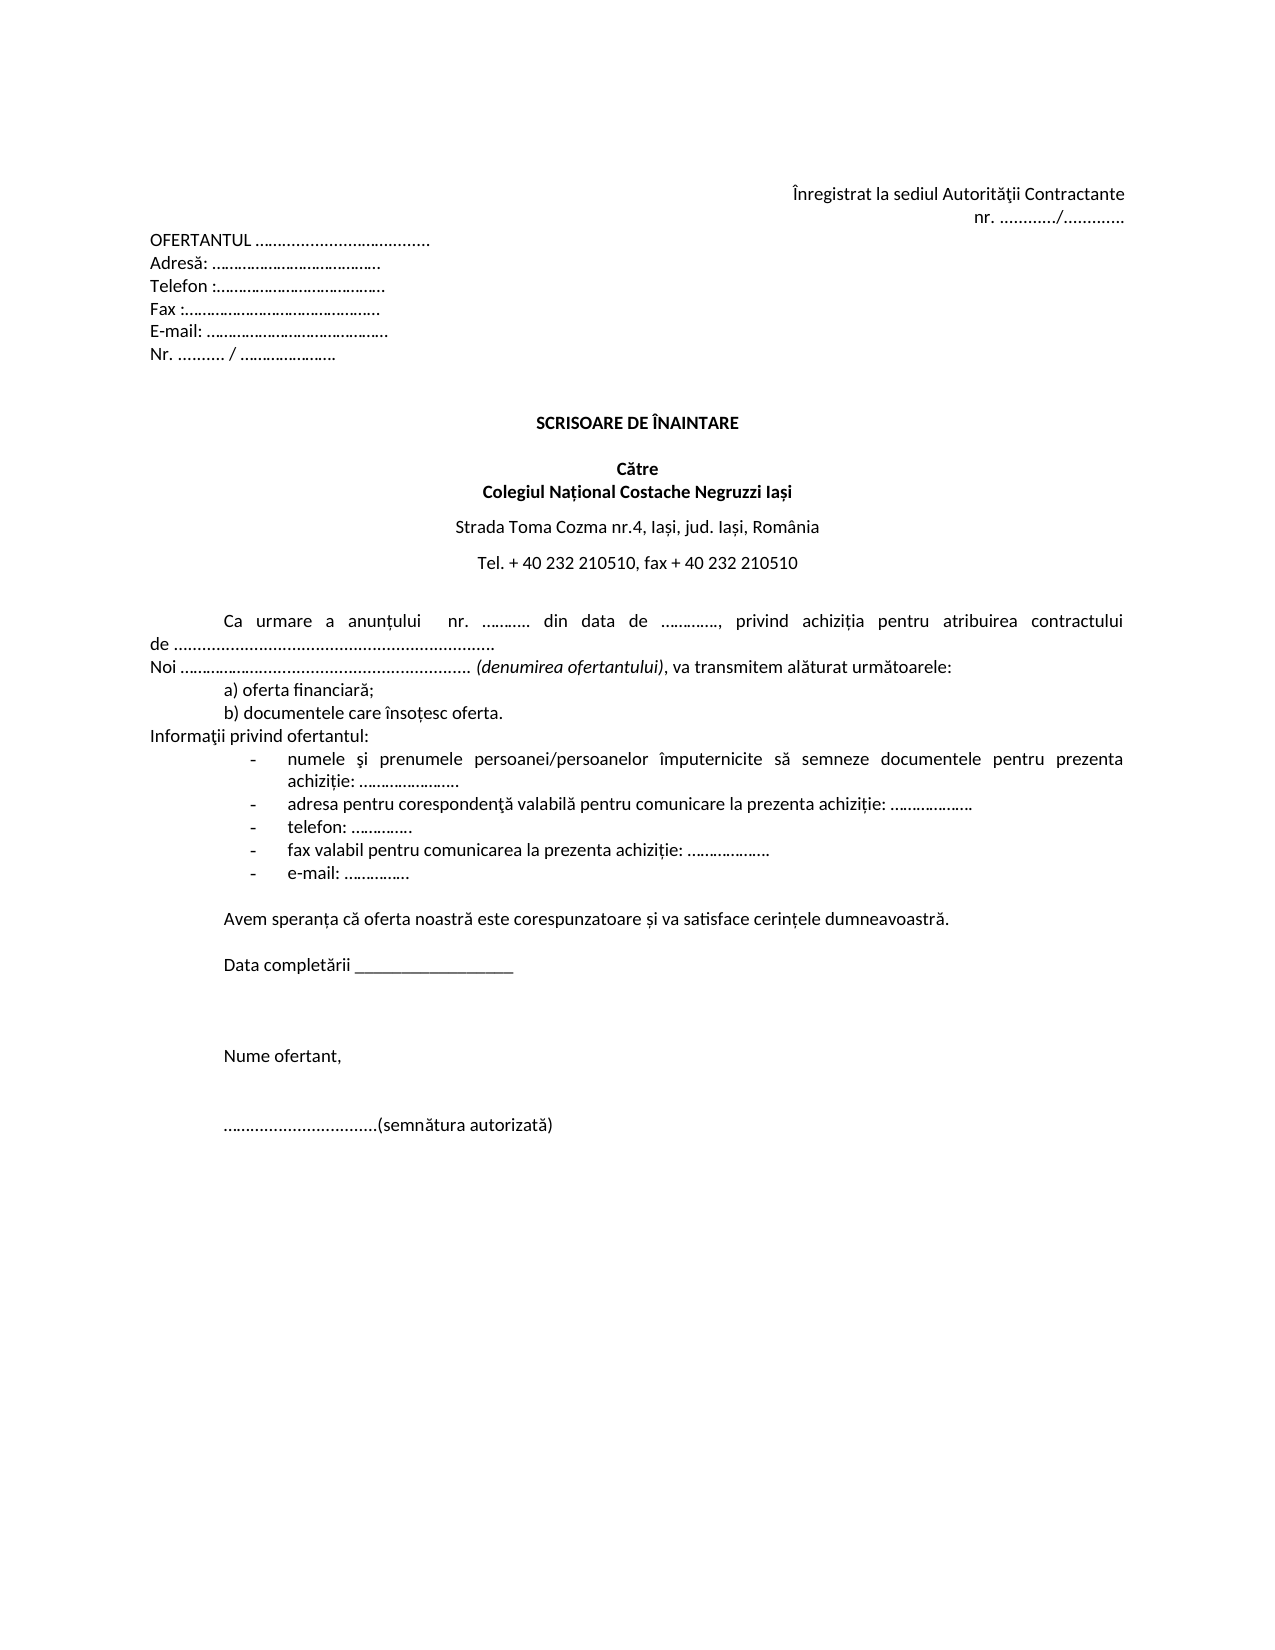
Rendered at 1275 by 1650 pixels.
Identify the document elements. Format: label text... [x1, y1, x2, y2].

text nr. ............/............. [150, 205, 1125, 228]
list adresa pentru corespondenţă valabilă pentru comunicare la prezenta achiziție: ………………. [250, 793, 1125, 816]
text Avem speranța că oferta noastră este corespunzatoare și va satisface cerințele dumneavoastră. [150, 907, 1125, 930]
text OFERTANTUL …….................……......... [150, 228, 1125, 251]
text Fax :……………………………………... [150, 297, 1125, 320]
text Noi ………………............................................. (denumirea ofertantului), va transmitem alăturat următoarele: [150, 655, 1125, 678]
list e-mail: …………… [250, 861, 1125, 884]
text Tel. + 40 232 210510, fax + 40 232 210510 [150, 551, 1125, 574]
text Strada Toma Cozma nr.4, Iași, jud. Iași, România [150, 516, 1125, 538]
text Ca urmare a anunțului nr. ……….. din data de …………., privind achiziția pentru atribuirea contractului de .................................................................... [150, 609, 1125, 655]
list numele şi prenumele persoanei/persoanelor împuternicite să semneze documentele pentru prezenta achiziție: ………………….. [250, 747, 1125, 793]
text Informaţii privind ofertantul: [150, 724, 1125, 747]
text Data completării _________________ [150, 953, 1125, 976]
text Nume ofertant, [150, 1045, 1125, 1068]
text Telefon :………………………………… [150, 274, 1125, 297]
text a) oferta financiară; [150, 678, 1125, 701]
text SCRISOARE DE ÎNAINTARE [150, 411, 1125, 434]
text Adresă: ………………………………… [150, 251, 1125, 274]
text Nr. .......... / …………………. [150, 343, 1125, 366]
text E-mail: …………………………………… [150, 320, 1125, 343]
text Către [150, 457, 1125, 480]
text Înregistrat la sediul Autorităţii Contractante [150, 182, 1125, 205]
list telefon: ………….. [250, 816, 1125, 838]
text b) documentele care însoțesc oferta. [150, 701, 1125, 724]
text ……...........................(semnătura autorizată) [150, 1113, 1125, 1136]
list fax valabil pentru comunicarea la prezenta achiziție: ………………. [250, 838, 1125, 861]
text Colegiul Național Costache Negruzzi Iași [150, 480, 1125, 503]
